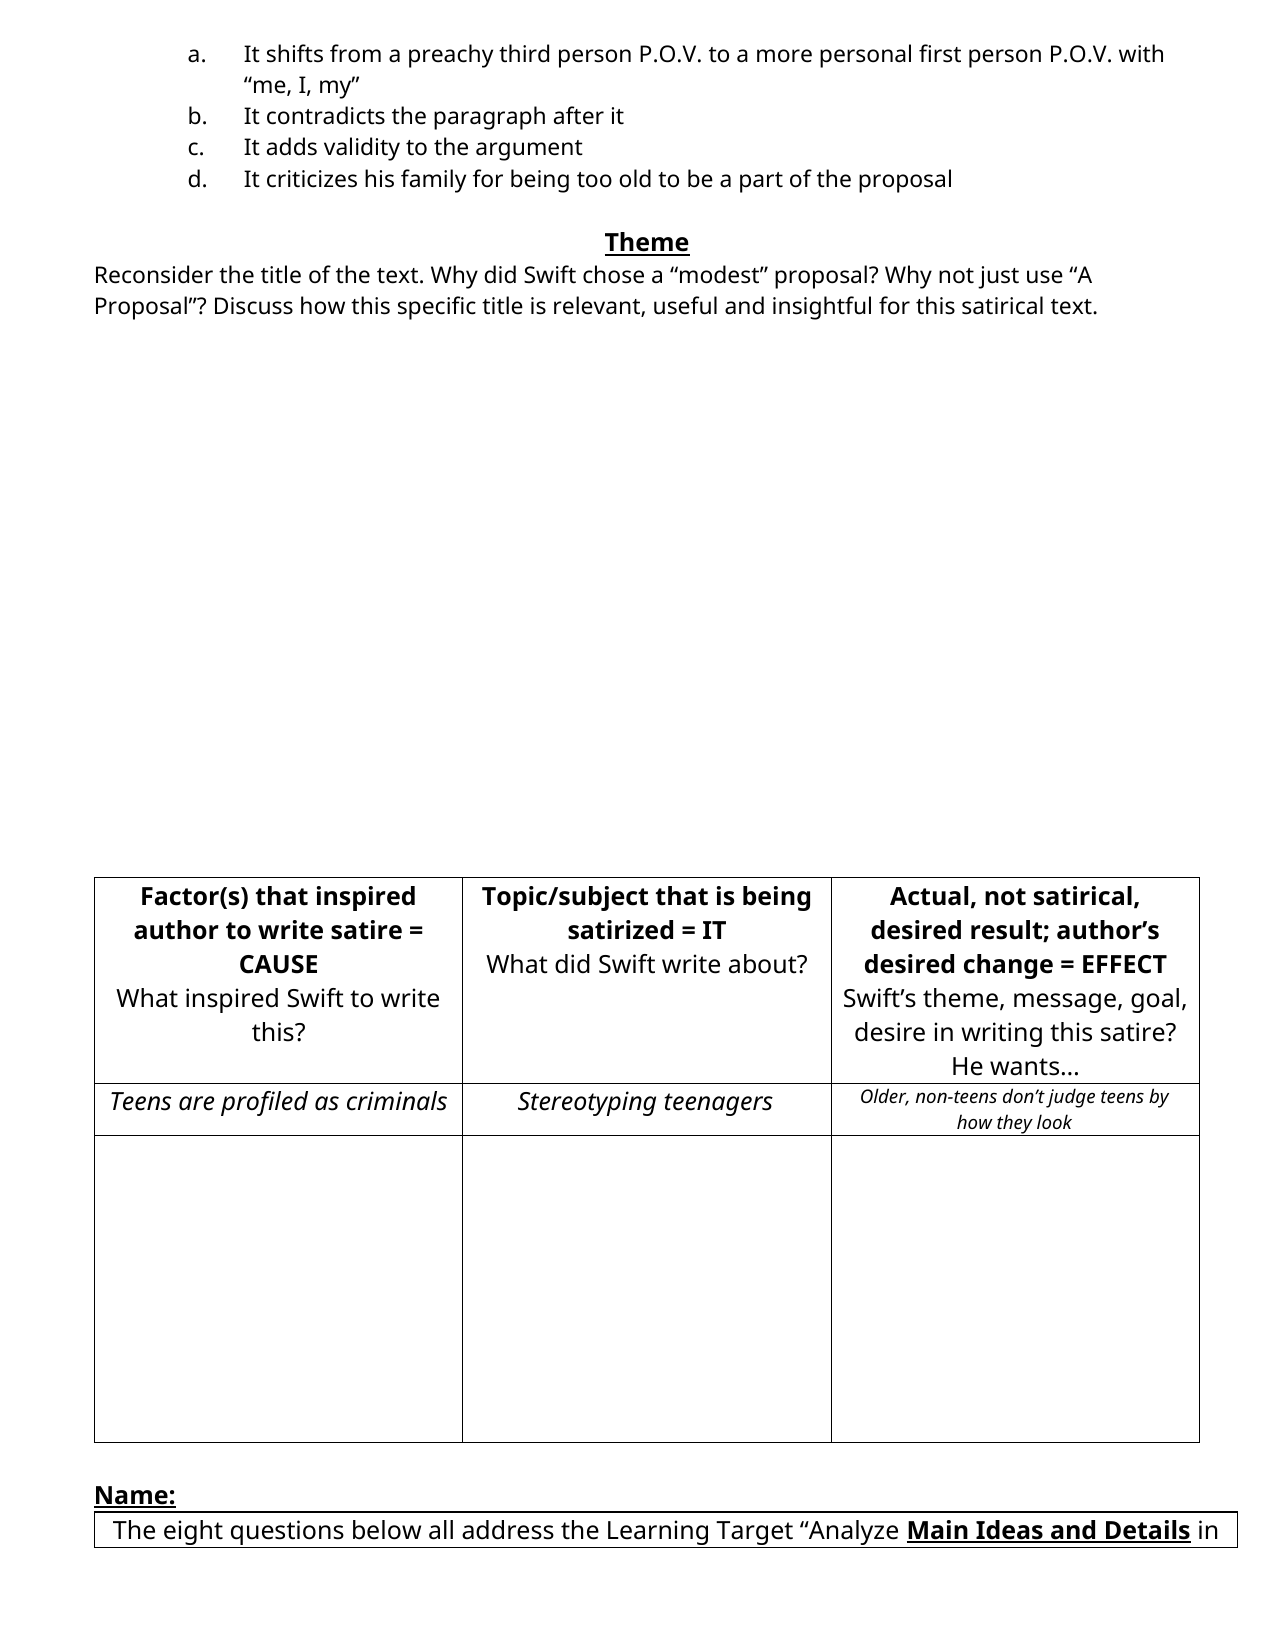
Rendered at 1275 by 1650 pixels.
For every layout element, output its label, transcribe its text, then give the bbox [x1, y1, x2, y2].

table_header Topic/subject that is being satirized = IT What did Swift write about? [463, 878, 831, 1083]
list It shifts from a preachy third person P.O.V. to a more personal first person P.O.V. with “me, I, my” [187, 37, 1200, 100]
table_cell [832, 1136, 1199, 1442]
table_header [95, 1513, 1237, 1547]
table_header Actual, not satirical, desired result; author’s desired change = EFFECT Swift’s theme, message, goal, desire in writing this satire? He wants… [832, 878, 1199, 1083]
text Reconsider the title of the text. Why did Swift chose a “modest” proposal? Why not just use “A Proposal”? Discuss how this specific title is relevant, useful and insightful for this satirical text. [94, 259, 1200, 322]
table_cell Teens are profiled as criminals [95, 1084, 462, 1135]
table_header Factor(s) that inspired author to write satire = CAUSE What inspired Swift to write this? [95, 878, 462, 1083]
table_cell Older, non-teens don’t judge teens by how they look [832, 1084, 1199, 1135]
table_cell [95, 1136, 462, 1442]
list It contradicts the paragraph after it [187, 100, 1200, 131]
list It adds validity to the argument [187, 131, 1200, 162]
text Theme [94, 225, 1200, 259]
list It criticizes his family for being too old to be a part of the proposal [187, 162, 1200, 194]
table_cell [463, 1136, 831, 1442]
table_cell Stereotyping teenagers [463, 1084, 831, 1135]
text Name: [94, 1477, 1200, 1511]
